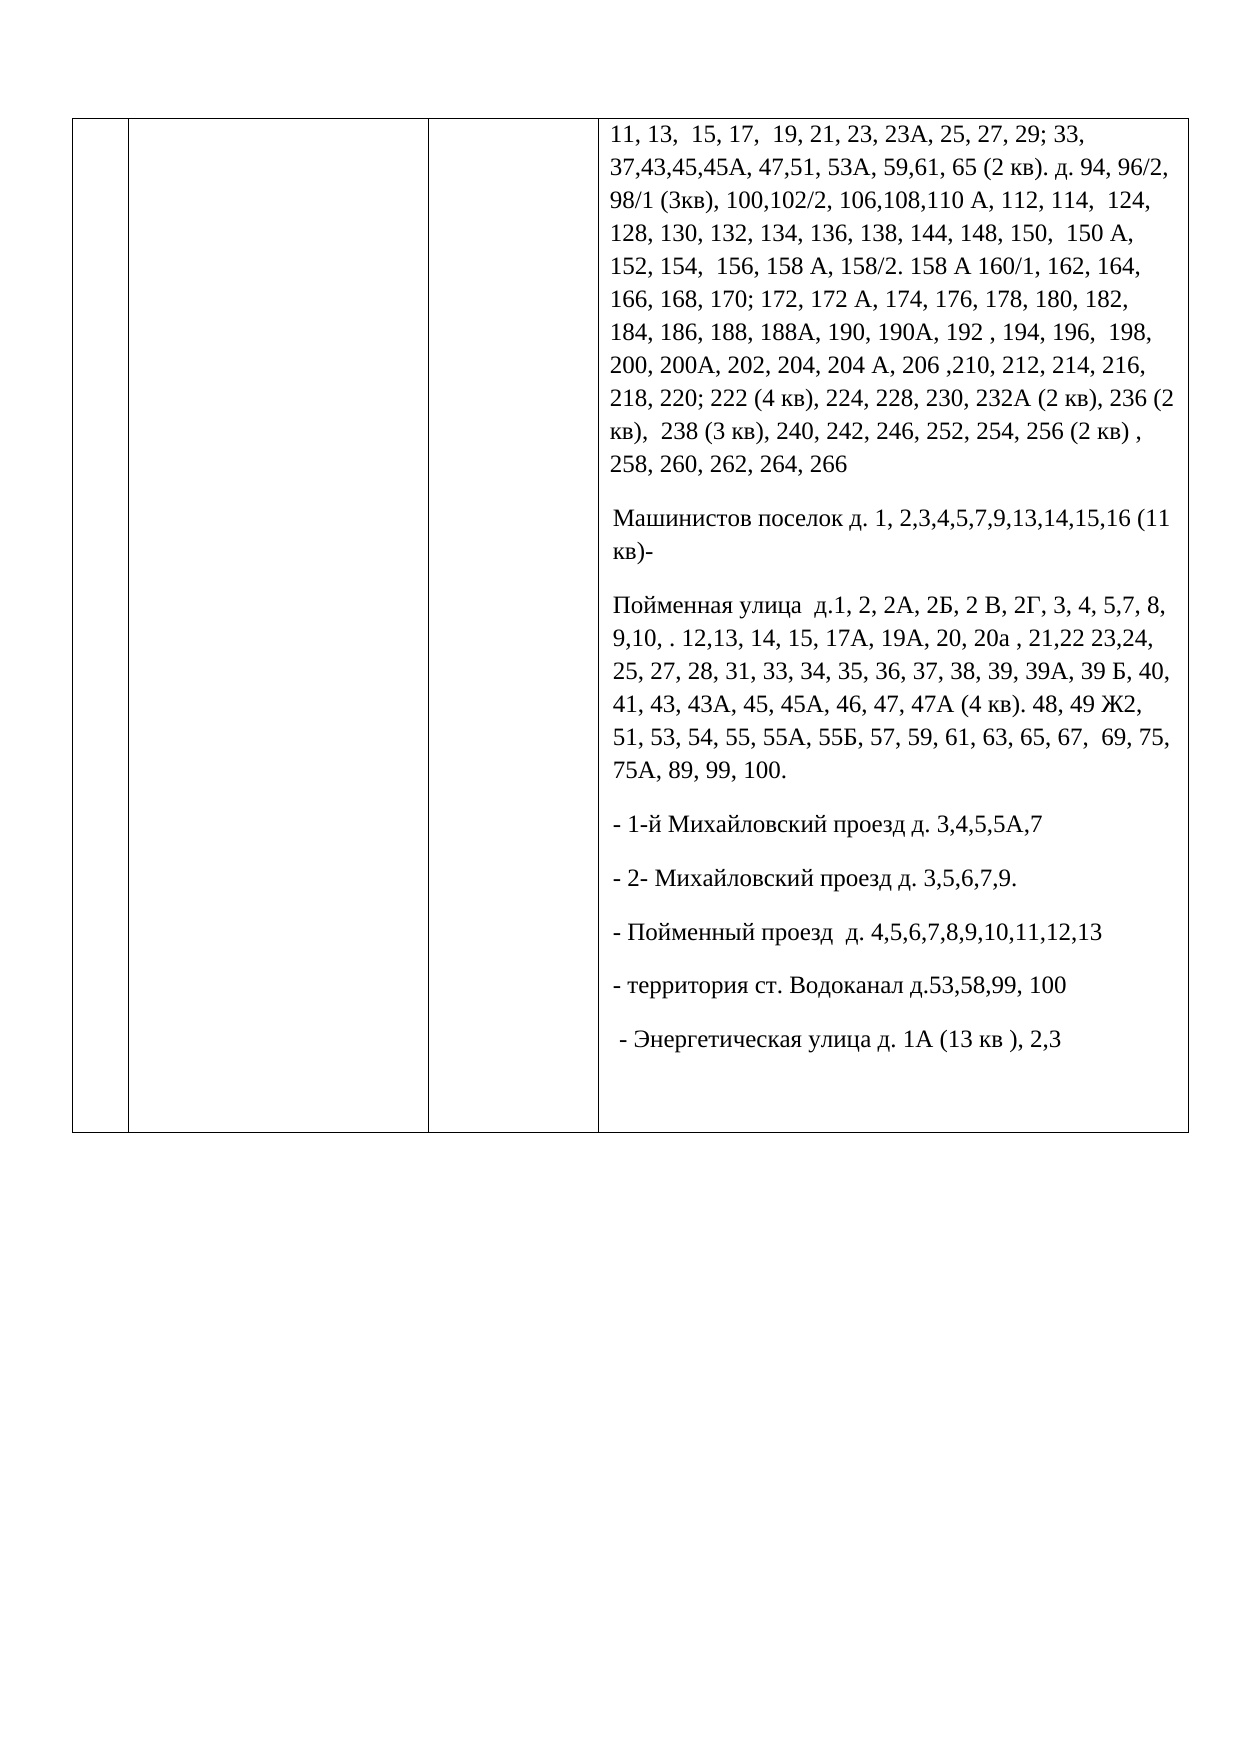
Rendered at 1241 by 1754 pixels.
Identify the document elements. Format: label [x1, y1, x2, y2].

table_cell [599, 119, 1188, 1132]
